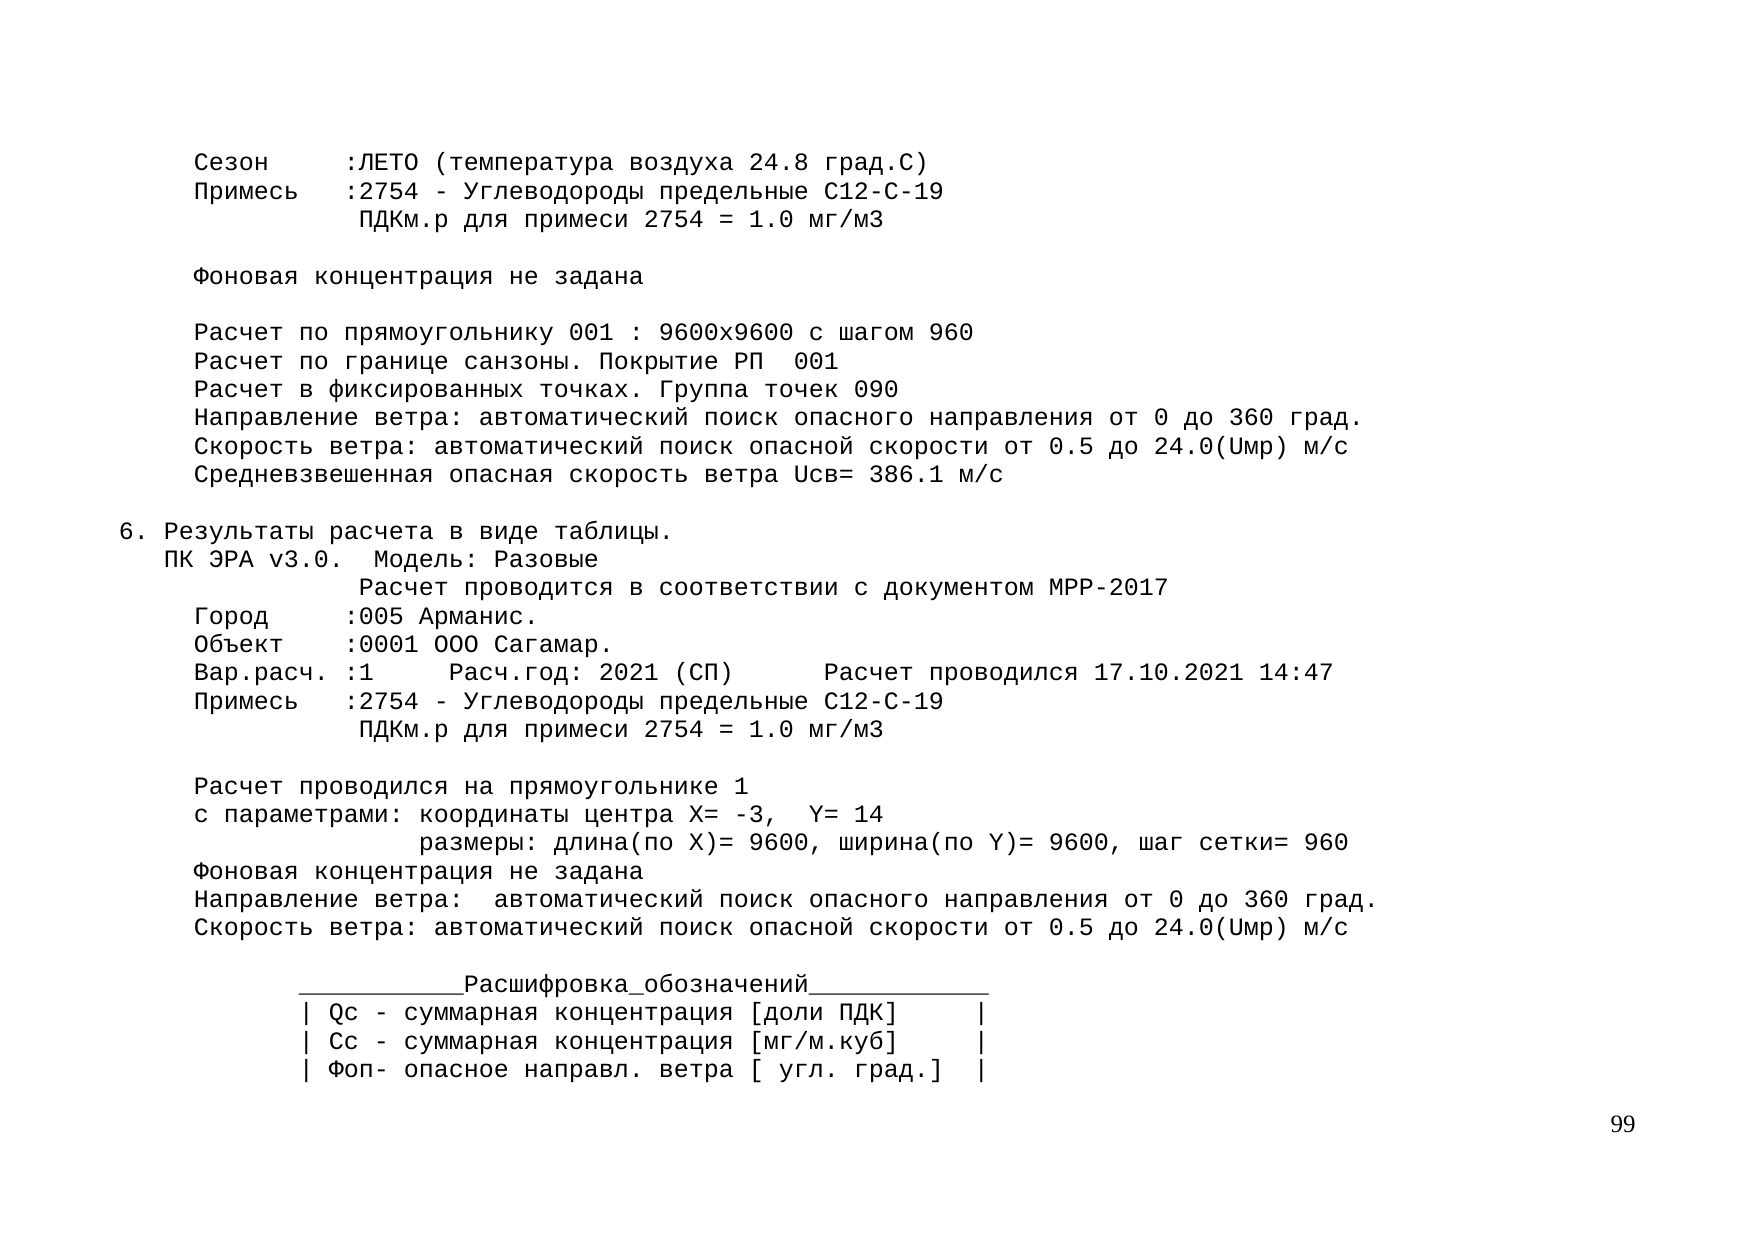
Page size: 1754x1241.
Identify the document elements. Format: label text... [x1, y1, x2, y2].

text Скорость ветра: автоматический поиск опасной скорости от 0.5 до 24.0(Uмр) м/с [119, 433, 1635, 462]
text | Qс - суммарная концентрация [доли ПДК] | [119, 1000, 1635, 1028]
text 6. Результаты расчета в виде таблицы. [119, 518, 1635, 547]
text | Фоп- опасное направл. ветра [ угл. град.] | [119, 1057, 1635, 1085]
text ___________Расшифровка_обозначений____________ [119, 972, 1635, 1000]
text Вар.расч. :1 Расч.год: 2021 (СП) Расчет проводился 17.10.2021 14:47 [119, 660, 1635, 688]
text размеры: длина(по Х)= 9600, ширина(по Y)= 9600, шаг сетки= 960 [119, 830, 1635, 858]
text ПДКм.р для примеси 2754 = 1.0 мг/м3 [119, 207, 1635, 235]
text Направление ветра: автоматический поиск опасного направления от 0 до 360 град. [119, 887, 1635, 915]
text Направление ветра: автоматический поиск опасного направления от 0 до 360 град. [119, 405, 1635, 433]
text Примесь :2754 - Углеводороды предельные C12-C-19 [119, 178, 1635, 207]
text Фоновая концентрация не задана [119, 263, 1635, 292]
text Средневзвешенная опасная скорость ветра Uсв= 386.1 м/с [119, 462, 1635, 490]
text Фоновая концентрация не задана [119, 858, 1635, 887]
text Примесь :2754 - Углеводороды предельные C12-C-19 [119, 688, 1635, 717]
text Расчет по границе санзоны. Покрытие РП 001 [119, 348, 1635, 377]
text ПДКм.р для примеси 2754 = 1.0 мг/м3 [119, 717, 1635, 745]
text Расчет проводился на прямоугольнике 1 [119, 773, 1635, 802]
text Сезон :ЛЕТО (температура воздуха 24.8 град.С) [119, 150, 1635, 178]
text Город :005 Арманис. [119, 603, 1635, 632]
text Расчет в фиксированных точках. Группа точек 090 [119, 377, 1635, 405]
text Скорость ветра: автоматический поиск опасной скорости от 0.5 до 24.0(Uмр) м/с [119, 915, 1635, 943]
text с параметрами: координаты центра X= -3, Y= 14 [119, 802, 1635, 830]
text Объект :0001 ООО Сагамар. [119, 632, 1635, 660]
text ПК ЭРА v3.0. Модель: Разовые [119, 547, 1635, 575]
text Расчет проводится в соответствии с документом МРР-2017 [119, 575, 1635, 603]
text Расчет по прямоугольнику 001 : 9600x9600 с шагом 960 [119, 320, 1635, 348]
text | Cс - суммарная концентрация [мг/м.куб] | [119, 1028, 1635, 1057]
